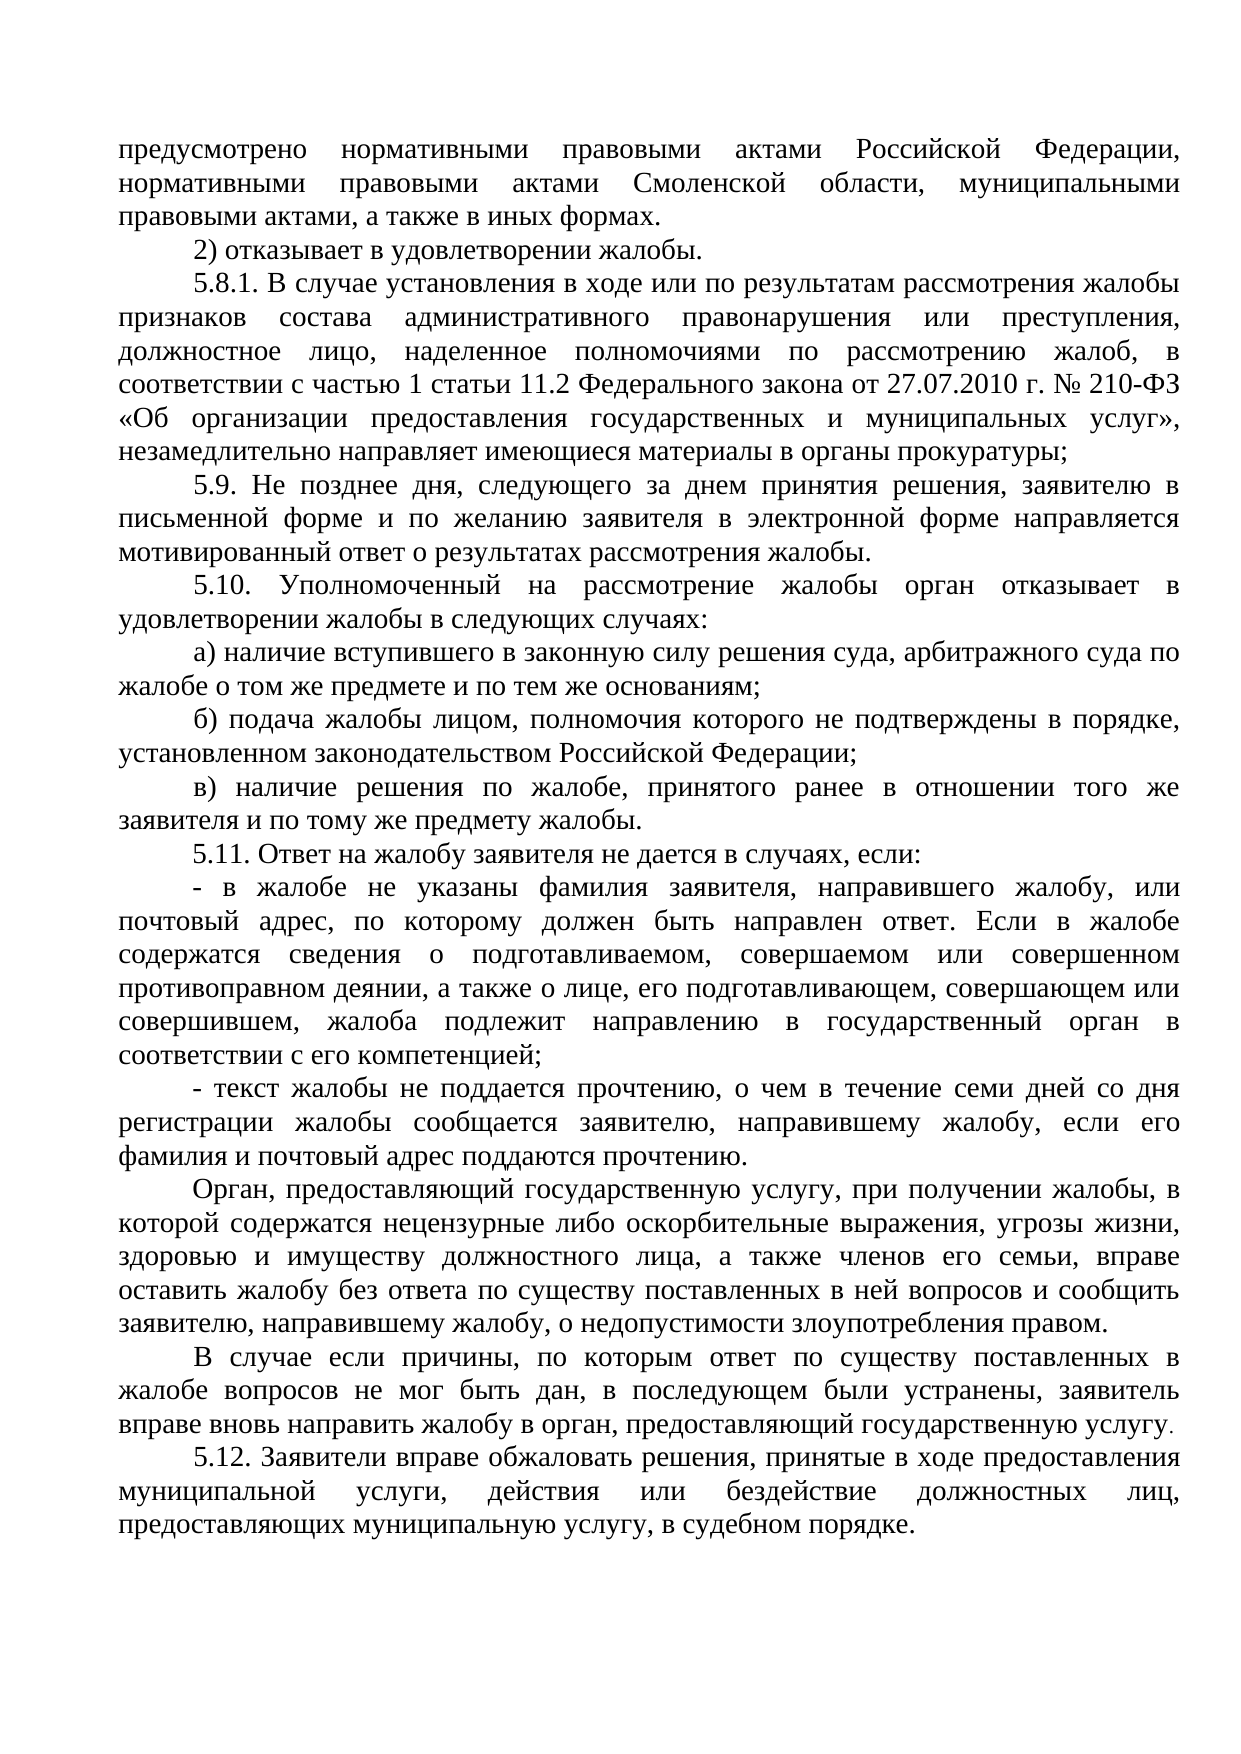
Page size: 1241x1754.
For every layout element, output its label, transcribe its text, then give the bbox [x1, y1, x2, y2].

text 5.10. Уполномоченный на рассмотрение жалобы орган отказывает в удовлетворении жалобы в следующих случаях: [118, 567, 1181, 634]
text а) наличие вступившего в законную силу решения суда, арбитражного суда по жалобе о том же предмете и по тем же основаниям; [118, 634, 1181, 702]
text - в жалобе не указаны фамилия заявителя, направившего жалобу, или почтовый адрес, по которому должен быть направлен ответ. Если в жалобе содержатся сведения о подготавливаемом, совершаемом или совершенном противоправном деянии, а также о лице, его подготавливающем, совершающем или совершившем, жалоба подлежит направлению в государственный орган в соответствии с его компетенцией; [118, 869, 1181, 1071]
text 5.11. Ответ на жалобу заявителя не дается в случаях, если: [118, 836, 1181, 869]
text 5.12. Заявители вправе обжаловать решения, принятые в ходе предоставления муниципальной услуги, действия или бездействие должностных лиц, предоставляющих муниципальную услугу, в судебном порядке. [118, 1439, 1181, 1540]
text б) подача жалобы лицом, полномочия которого не подтверждены в порядке, установленном законодательством Российской Федерации; [118, 702, 1181, 769]
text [118, 131, 1181, 232]
text 2) отказывает в удовлетворении жалобы. [118, 232, 1181, 266]
text Орган, предоставляющий государственную услугу, при получении жалобы, в которой содержатся нецензурные либо оскорбительные выражения, угрозы жизни, здоровью и имуществу должностного лица, а также членов его семьи, вправе оставить жалобу без ответа по существу поставленных в ней вопросов и сообщить заявителю, направившему жалобу, о недопустимости злоупотребления правом. [118, 1171, 1181, 1339]
text В случае если причины, по которым ответ по существу поставленных в жалобе вопросов не мог быть дан, в последующем были устранены, заявитель вправе вновь направить жалобу в орган, предоставляющий государственную услугу. [118, 1339, 1181, 1439]
text 5.9. Не позднее дня, следующего за днем принятия решения, заявителю в письменной форме и по желанию заявителя в электронной форме направляется мотивированный ответ о результатах рассмотрения жалобы. [118, 467, 1181, 567]
text в) наличие решения по жалобе, принятого ранее в отношении того же заявителя и по тому же предмету жалобы. [118, 769, 1181, 836]
text - текст жалобы не поддается прочтению, о чем в течение семи дней со дня регистрации жалобы сообщается заявителю, направившему жалобу, если его фамилия и почтовый адрес поддаются прочтению. [118, 1071, 1181, 1171]
text 5.8.1. В случае установления в ходе или по результатам рассмотрения жалобы признаков состава административного правонарушения или преступления, должностное лицо, наделенное полномочиями по рассмотрению жалоб, в соответствии с частью 1 статьи 11.2 Федерального закона от 27.07.2010 г. № 210-ФЗ «Об организации предоставления государственных и муниципальных услуг», незамедлительно направляет имеющиеся материалы в органы прокуратуры; [118, 266, 1181, 467]
